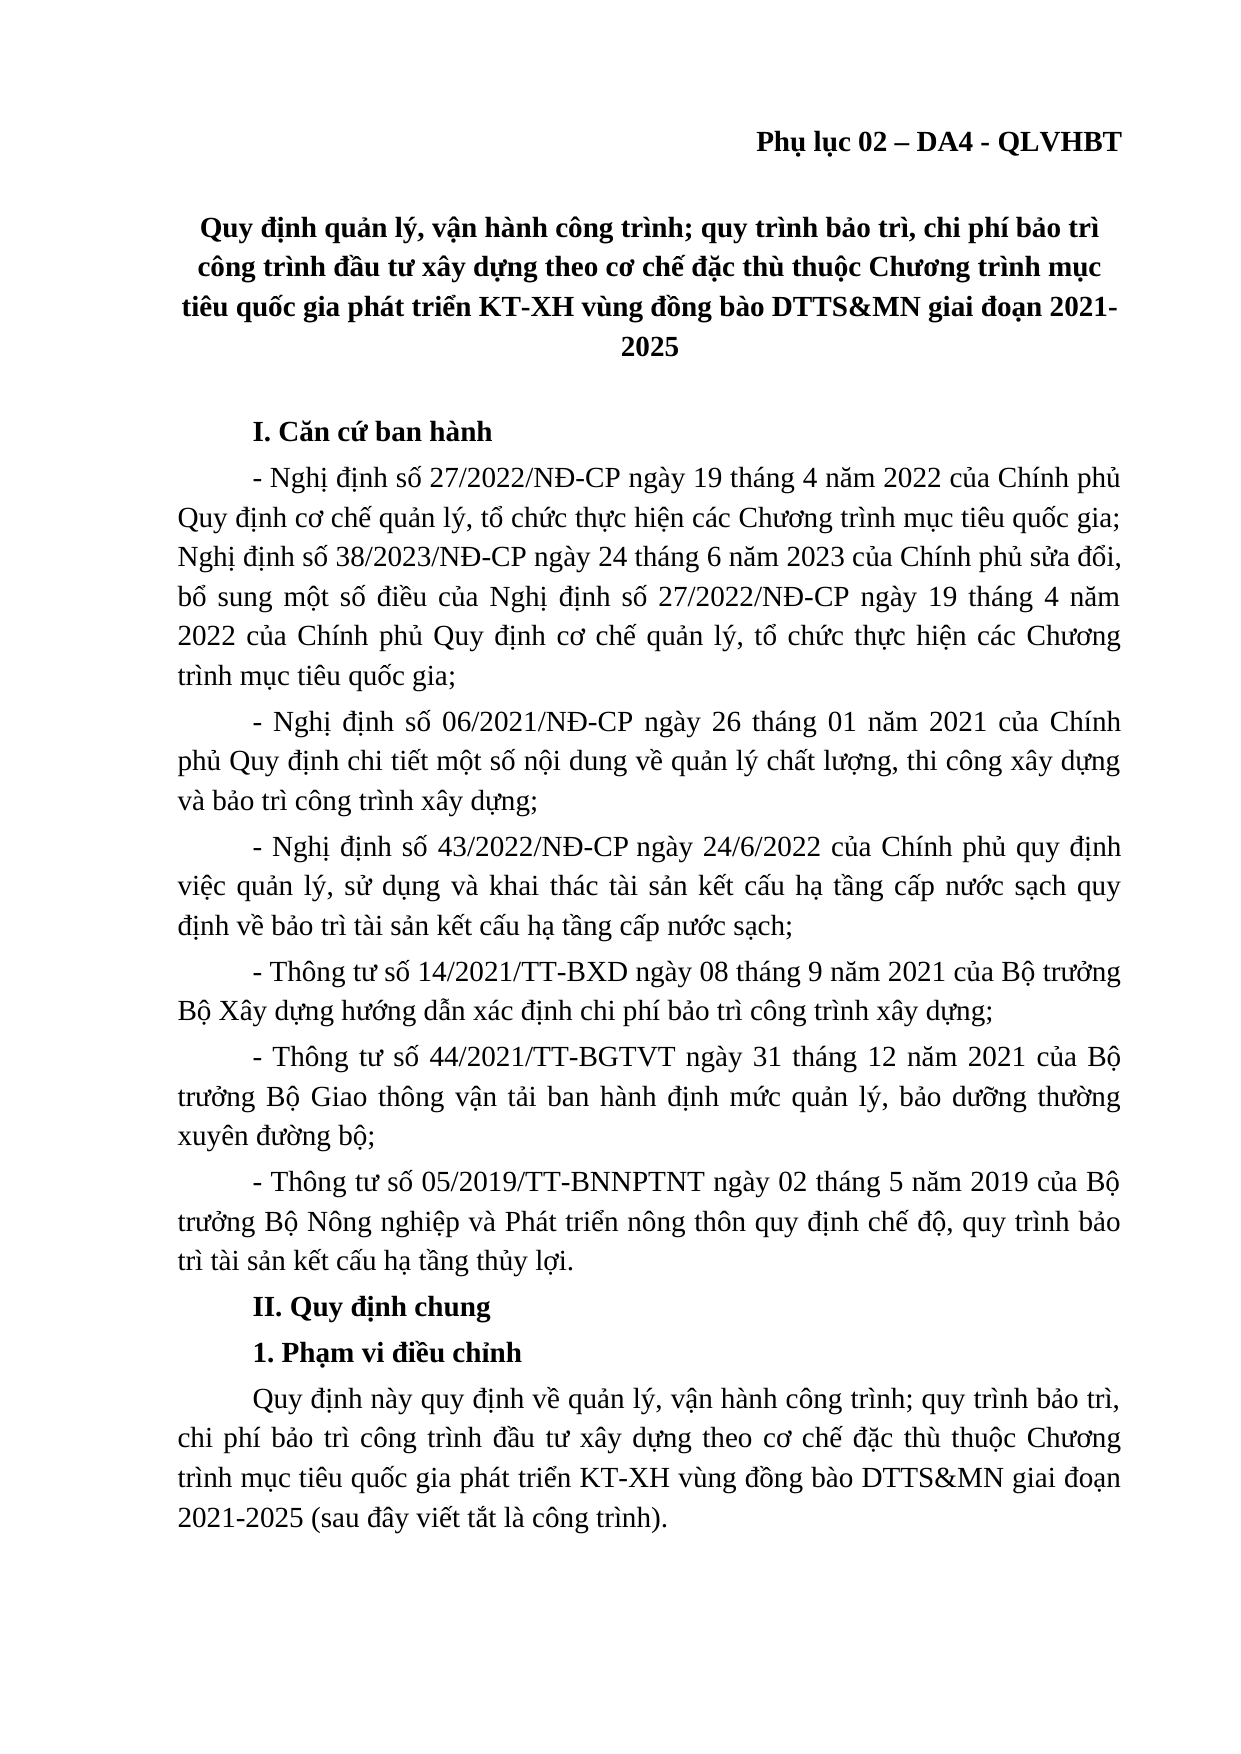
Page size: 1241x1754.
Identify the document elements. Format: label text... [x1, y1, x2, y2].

text - Nghị định số 43/2022/NĐ-CP ngày 24/6/2022 của Chính phủ quy định việc quản lý, sử dụng và khai thác tài sản kết cấu hạ tầng cấp nước sạch quy định về bảo trì tài sản kết cấu hạ tầng cấp nước sạch; [177, 823, 1122, 942]
text II. Quy định chung [177, 1283, 1122, 1323]
text - Thông tư số 14/2021/TT-BXD ngày 08 tháng 9 năm 2021 của Bộ trưởng Bộ Xây dựng hướng dẫn xác định chi phí bảo trì công trình xây dựng; [177, 948, 1122, 1027]
text - Thông tư số 05/2019/TT-BNNPTNT ngày 02 tháng 5 năm 2019 của Bộ trưởng Bộ Nông nghiệp và Phát triển nông thôn quy định chế độ, quy trình bảo trì tài sản kết cấu hạ tầng thủy lợi. [177, 1158, 1122, 1277]
text Quy định này quy định về quản lý, vận hành công trình; quy trình bảo trì, chi phí bảo trì công trình đầu tư xây dựng theo cơ chế đặc thù thuộc Chương trình mục tiêu quốc gia phát triển KT-XH vùng đồng bào DTTS&MN giai đoạn 2021-2025 (sau đây viết tắt là công trình). [177, 1375, 1122, 1533]
text 1. Phạm vi điều chỉnh [177, 1329, 1122, 1369]
text Phụ lục 02 – DA4 - QLVHBT [177, 124, 1122, 158]
text - Nghị định số 27/2022/NĐ-CP ngày 19 tháng 4 năm 2022 của Chính phủ Quy định cơ chế quản lý, tổ chức thực hiện các Chương trình mục tiêu quốc gia; Nghị định số 38/2023/NĐ-CP ngày 24 tháng 6 năm 2023 của Chính phủ sửa đổi, bổ sung một số điều của Nghị định số 27/2022/NĐ-CP ngày 19 tháng 4 năm 2022 của Chính phủ Quy định cơ chế quản lý, tổ chức thực hiện các Chương trình mục tiêu quốc gia; [177, 454, 1122, 692]
text - Nghị định số 06/2021/NĐ-CP ngày 26 tháng 01 năm 2021 của Chính phủ Quy định chi tiết một số nội dung về quản lý chất lượng, thi công xây dựng và bảo trì công trình xây dựng; [177, 698, 1122, 817]
text Quy định quản lý, vận hành công trình; quy trình bảo trì, chi phí bảo trì công trình đầu tư xây dựng theo cơ chế đặc thù thuộc Chương trình mục tiêu quốc gia phát triển KT-XH vùng đồng bào DTTS&MN giai đoạn 2021-2025 [177, 204, 1122, 362]
text - Thông tư số 44/2021/TT-BGTVT ngày 31 tháng 12 năm 2021 của Bộ trưởng Bộ Giao thông vận tải ban hành định mức quản lý, bảo dưỡng thường xuyên đường bộ; [177, 1033, 1122, 1152]
text I. Căn cứ ban hành [177, 408, 1122, 448]
